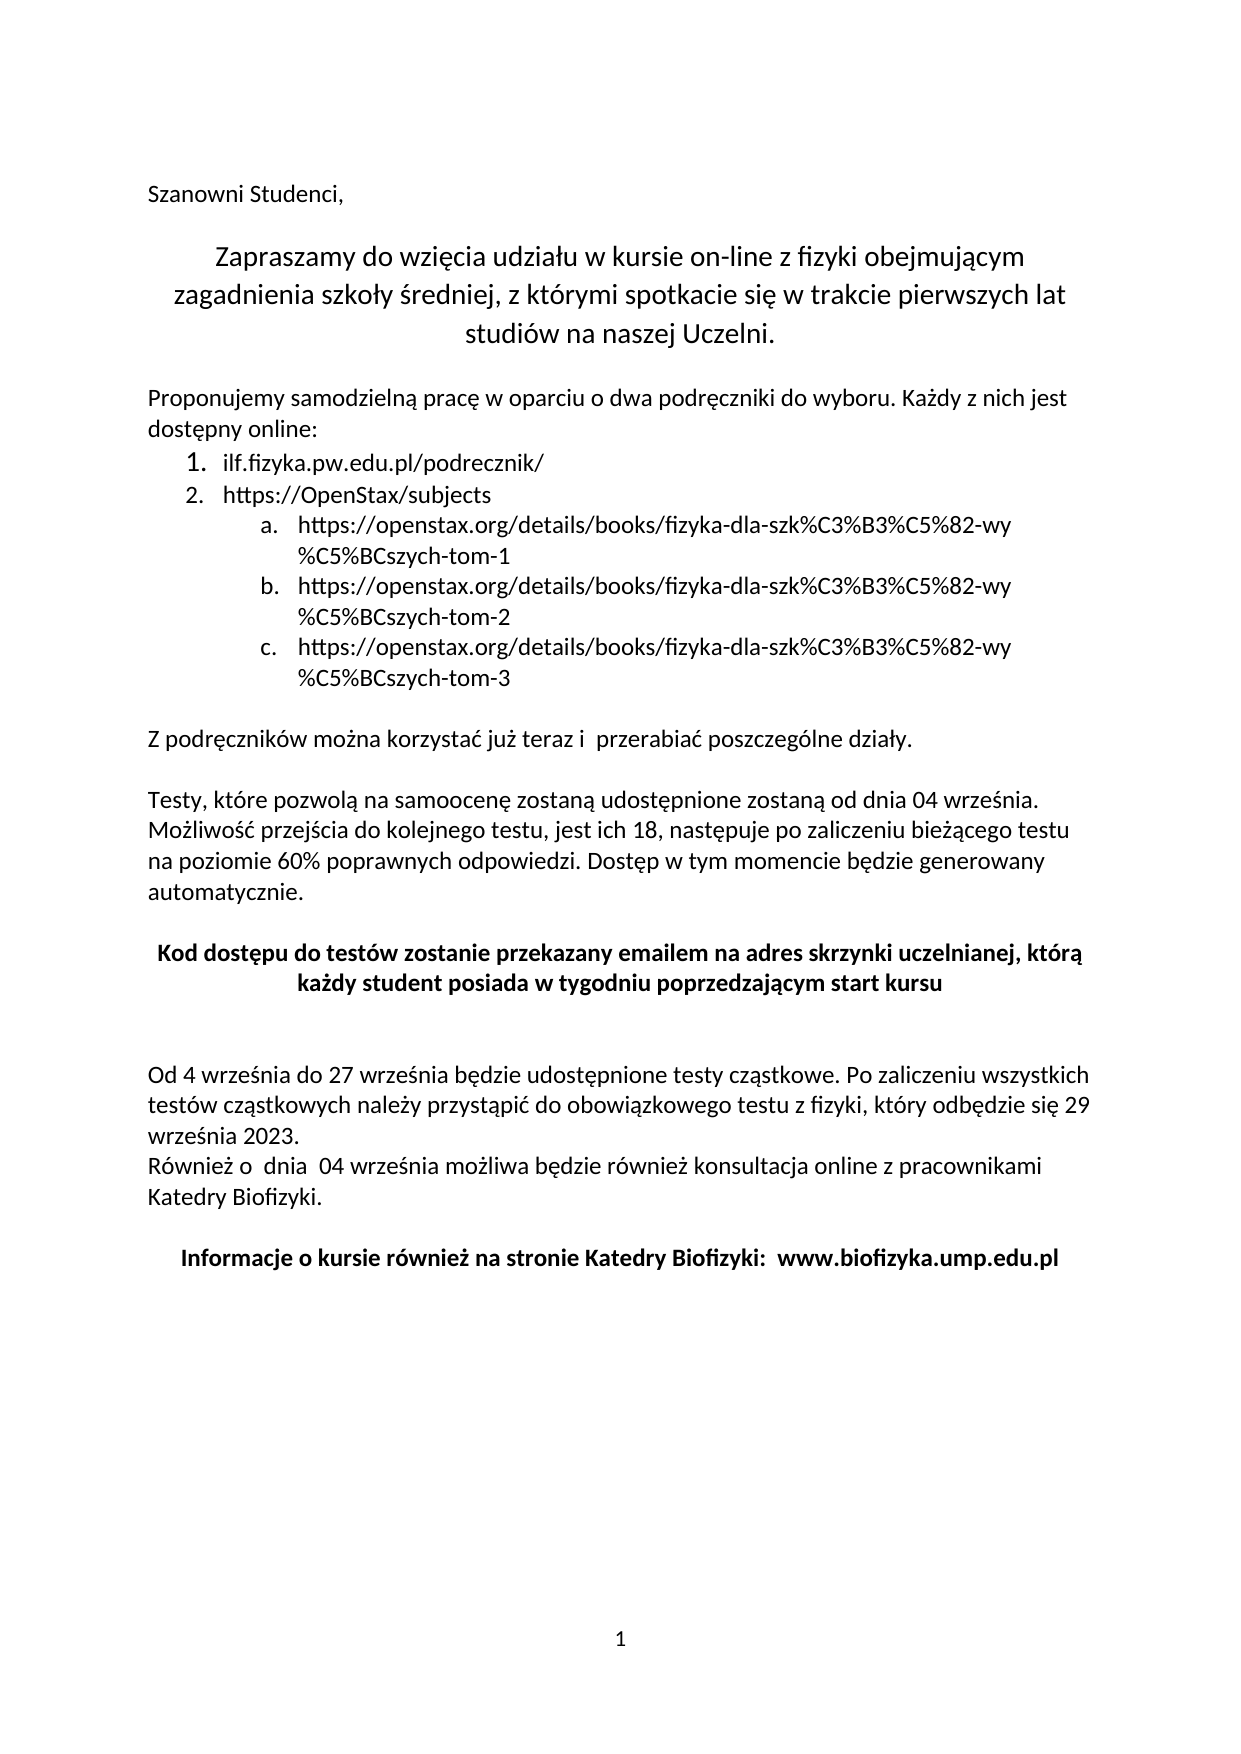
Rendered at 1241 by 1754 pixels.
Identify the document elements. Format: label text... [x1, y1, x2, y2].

text Z podręczników można korzystać już teraz i przerabiać poszczególne działy. [148, 723, 1093, 754]
text Informacje o kursie również na stronie Katedry Biofizyki: www.biofizyka.ump.edu.pl [148, 1242, 1093, 1272]
text Również o dnia 04 września możliwa będzie również konsultacja online z pracownikami Katedry Biofizyki. [148, 1150, 1093, 1211]
list https://openstax.org/details/books/fizyka-dla-szk%C3%B3%C5%82-wy%C5%BCszych-tom-3 [260, 632, 1093, 693]
list https://openstax.org/details/books/fizyka-dla-szk%C3%B3%C5%82-wy%C5%BCszych-tom-1 [260, 509, 1093, 571]
text Zapraszamy do wzięcia udziału w kursie on-line z fizyki obejmującym zagadnienia szkoły średniej, z którymi spotkacie się w trakcie pierwszych lat studiów na naszej Uczelni. [148, 238, 1093, 350]
text Szanowni Studenci, [148, 178, 1093, 209]
list ilf.fizyka.pw.edu.pl/podrecznik/ [185, 443, 1093, 479]
list https://OpenStax/subjects [185, 479, 1093, 509]
text Kod dostępu do testów zostanie przekazany emailem na adres skrzynki uczelnianej, którą każdy student posiada w tygodniu poprzedzającym start kursu [148, 937, 1093, 998]
text Proponujemy samodzielną pracę w oparciu o dwa podręczniki do wyboru. Każdy z nich jest dostępny online: [148, 382, 1093, 443]
text Testy, które pozwolą na samoocenę zostaną udostępnione zostaną od dnia 04 września. Możliwość przejścia do kolejnego testu, jest ich 18, następuje po zaliczeniu bieżącego testu na poziomie 60% poprawnych odpowiedzi. Dostęp w tym momencie będzie generowany automatycznie. [148, 784, 1093, 906]
list https://openstax.org/details/books/fizyka-dla-szk%C3%B3%C5%82-wy%C5%BCszych-tom-2 [260, 571, 1093, 632]
text Od 4 września do 27 września będzie udostępnione testy cząstkowe. Po zaliczeniu wszystkich testów cząstkowych należy przystąpić do obowiązkowego testu z fizyki, który odbędzie się 29 września 2023. [148, 1059, 1093, 1150]
